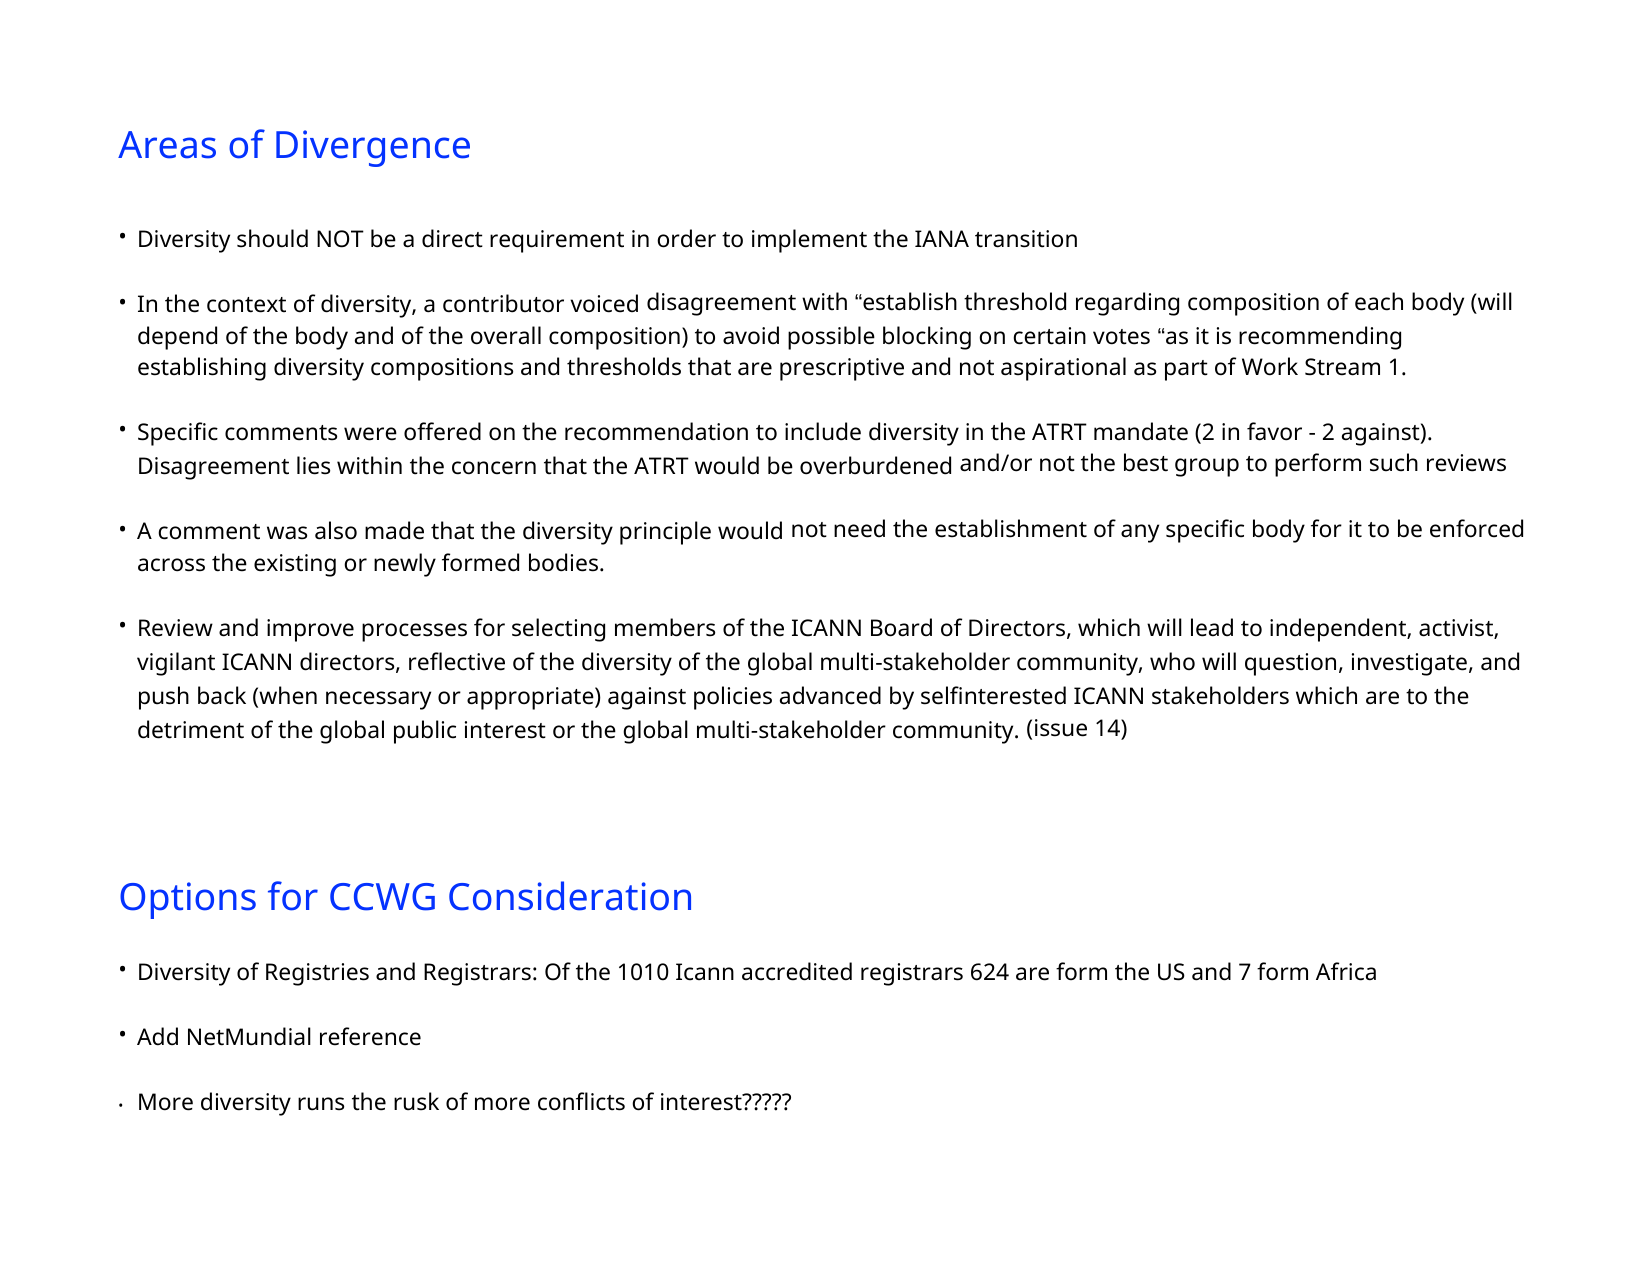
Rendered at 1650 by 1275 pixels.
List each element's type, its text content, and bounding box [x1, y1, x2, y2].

list In the context of diversity, a contributor voiced disagreement with “establish threshold regarding composition of each body (will depend of the body and of the overall composition) to avoid possible blocking on certain votes “as it is recommending establishing diversity compositions and thresholds that are prescriptive and not aspirational as part of Work Stream 1. [118, 286, 1532, 382]
list More diversity runs the rusk of more conflicts of interest????? [118, 1083, 1532, 1117]
list A comment was also made that the diversity principle would not need the establishment of any specific body for it to be enforced across the existing or newly formed bodies. [118, 513, 1532, 578]
list Review and improve processes for selecting members of the ICANN Board of Directors, which will lead to independent, activist, vigilant ICANN directors, reflective of the diversity of the global multi-stakeholder community, who will question, investigate, and push back (when necessary or appropriate) against policies advanced by selfinterested ICANN stakeholders which are to the detriment of the global public interest or the global multi-stakeholder community. (issue 14) [118, 609, 1532, 746]
list Diversity should NOT be a direct requirement in order to implement the IANA transition [118, 220, 1532, 254]
text Areas of Divergence [118, 118, 1532, 169]
list Diversity of Registries and Registrars: Of the 1010 Icann accredited registrars 624 are form the US and 7 form Africa [118, 953, 1532, 987]
list Add NetMundial reference [118, 1018, 1532, 1052]
text Options for CCWG Consideration [118, 871, 1532, 922]
list Specific comments were offered on the recommendation to include diversity in the ATRT mandate (2 in favor - 2 against). Disagreement lies within the concern that the ATRT would be overburdened and/or not the best group to perform such reviews [118, 413, 1532, 481]
